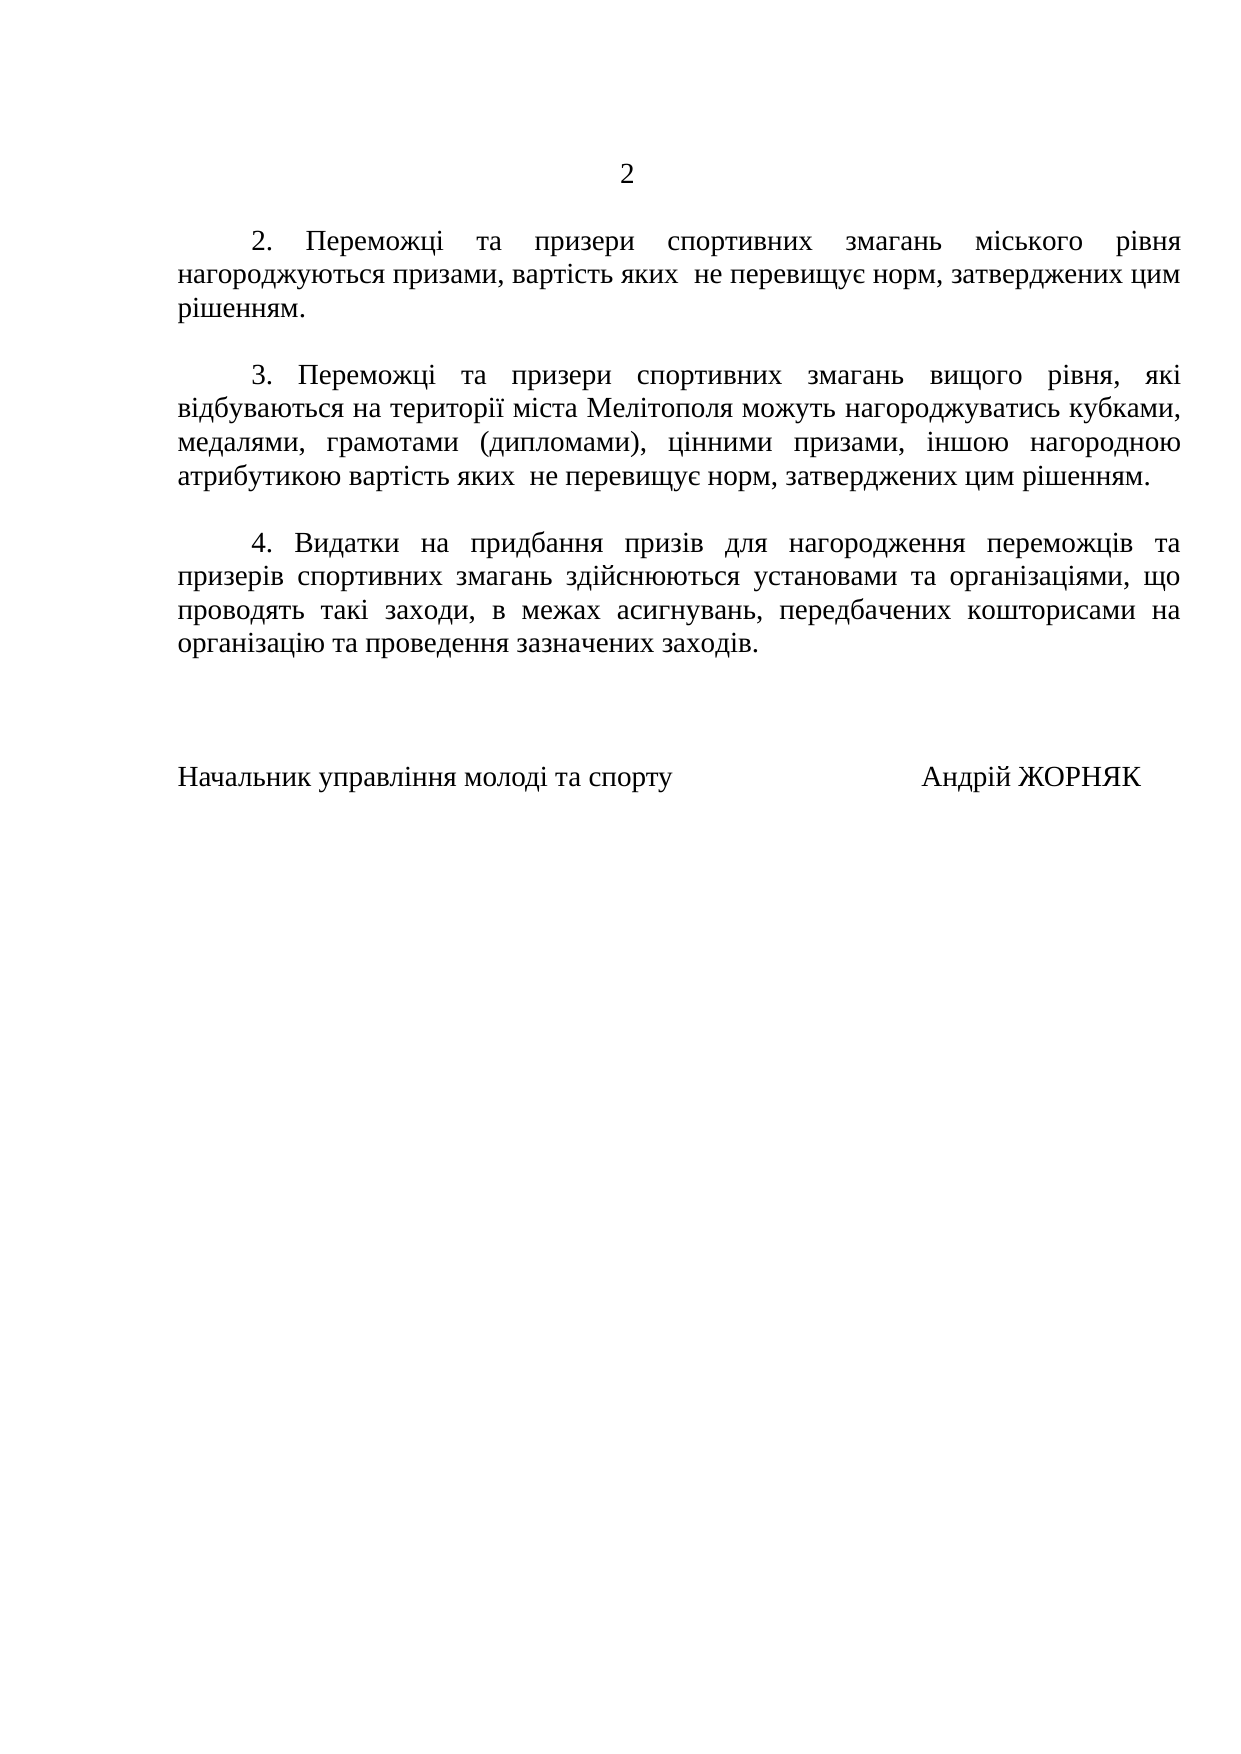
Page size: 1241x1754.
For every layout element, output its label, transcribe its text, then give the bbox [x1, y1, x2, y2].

text 2. Переможці та призери спортивних змагань міського рівня нагороджуються призами, вартість яких не перевищує норм, затверджених цим рішенням. [177, 223, 1181, 323]
text 2 [177, 156, 1181, 189]
text 4. Видатки на придбання призів для нагородження переможців та призерів спортивних змагань здійснюються установами та організаціями, що проводять такі заходи, в межах асигнувань, передбачених кошторисами на організацію та проведення зазначених заходів. [177, 525, 1181, 659]
text 3. Переможці та призери спортивних змагань вищого рівня, які відбуваються на території міста Мелітополя можуть нагороджуватись кубками, медалями, грамотами (дипломами), цінними призами, іншою нагородною атрибутикою вартість яких не перевищує норм, затверджених цим рішенням. [177, 357, 1181, 491]
text Начальник управління молоді та спорту Андрій ЖОРНЯК [177, 759, 1181, 793]
